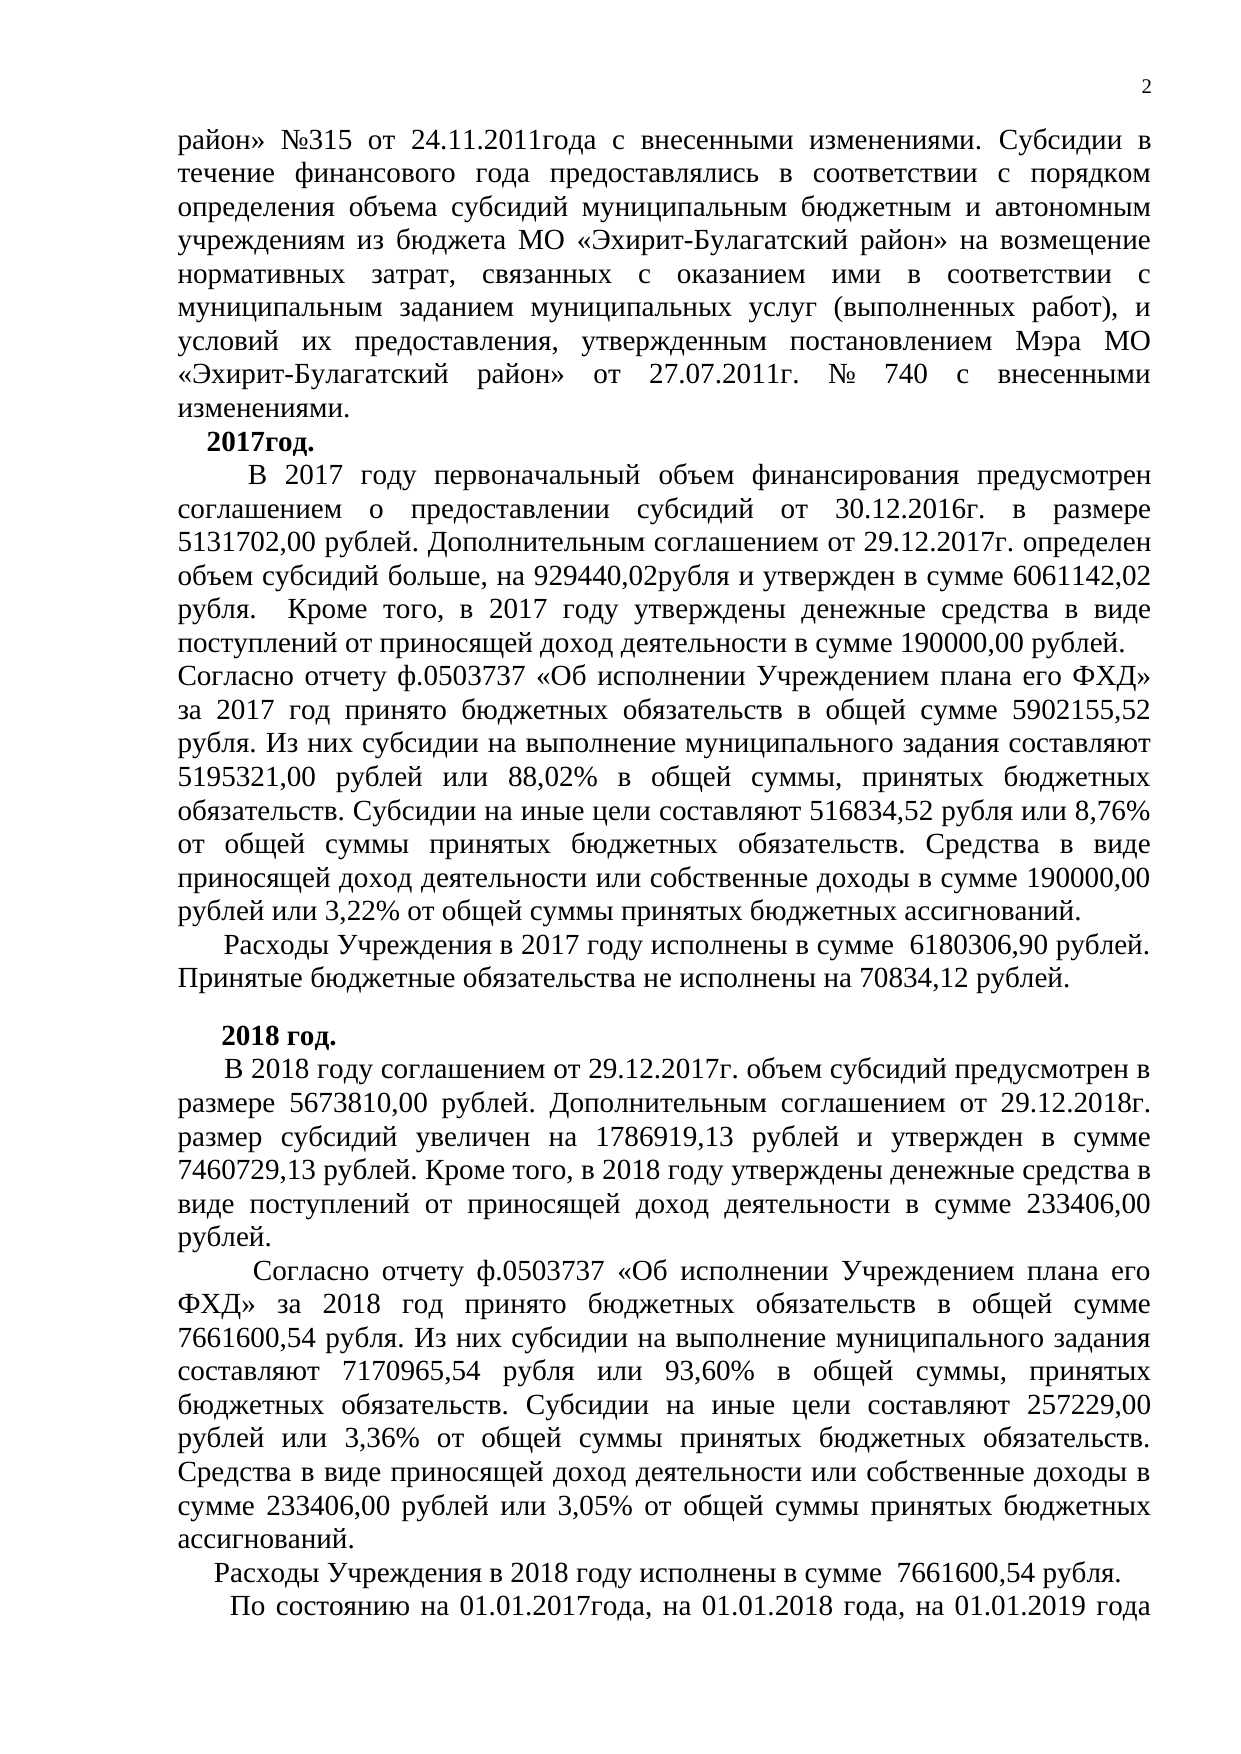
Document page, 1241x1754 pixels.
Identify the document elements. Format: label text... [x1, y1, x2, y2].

text 2017год. [177, 424, 1152, 457]
text Расходы Учреждения в 2017 году исполнены в сумме 6180306,90 рублей. Принятые бюджетные обязательства не исполнены на 70834,12 рублей. [177, 927, 1152, 994]
text Согласно отчету ф.0503737 «Об исполнении Учреждением плана его ФХД» за 2018 год принято бюджетных обязательств в общей сумме 7661600,54 рубля. Из них субсидии на выполнение муниципального задания составляют 7170965,54 рубля или 93,60% в общей суммы, принятых бюджетных обязательств. Субсидии на иные цели составляют 257229,00 рублей или 3,36% от общей суммы принятых бюджетных обязательств. Средства в виде приносящей доход деятельности или собственные доходы в сумме 233406,00 рублей или 3,05% от общей суммы принятых бюджетных ассигнований. [177, 1253, 1152, 1555]
text Согласно отчету ф.0503737 «Об исполнении Учреждением плана его ФХД» за 2017 год принято бюджетных обязательств в общей сумме 5902155,52 рубля. Из них субсидии на выполнение муниципального задания составляют 5195321,00 рублей или 88,02% в общей суммы, принятых бюджетных обязательств. Субсидии на иные цели составляют 516834,52 рубля или 8,76% от общей суммы принятых бюджетных обязательств. Средства в виде приносящей доход деятельности или собственные доходы в сумме 190000,00 рублей или 3,22% от общей суммы принятых бюджетных ассигнований. [177, 658, 1152, 927]
text 2018 год. [177, 1018, 1152, 1052]
text Расходы Учреждения в 2018 году исполнены в сумме 7661600,54 рубля. [177, 1555, 1152, 1588]
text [177, 122, 1152, 424]
text В 2018 году соглашением от 29.12.2017г. объем субсидий предусмотрен в размере 5673810,00 рублей. Дополнительным соглашением от 29.12.2018г. размер субсидий увеличен на 1786919,13 рублей и утвержден в сумме 7460729,13 рублей. Кроме того, в 2018 году утверждены денежные средства в виде поступлений от приносящей доход деятельности в сумме 233406,00 рублей. [177, 1052, 1152, 1253]
text В 2017 году первоначальный объем финансирования предусмотрен соглашением о предоставлении субсидий от 30.12.2016г. в размере 5131702,00 рублей. Дополнительным соглашением от 29.12.2017г. определен объем субсидий больше, на 929440,02рубля и утвержден в сумме 6061142,02 рубля. Кроме того, в 2017 году утверждены денежные средства в виде поступлений от приносящей доход деятельности в сумме 190000,00 рублей. [177, 457, 1152, 658]
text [177, 1588, 1152, 1622]
